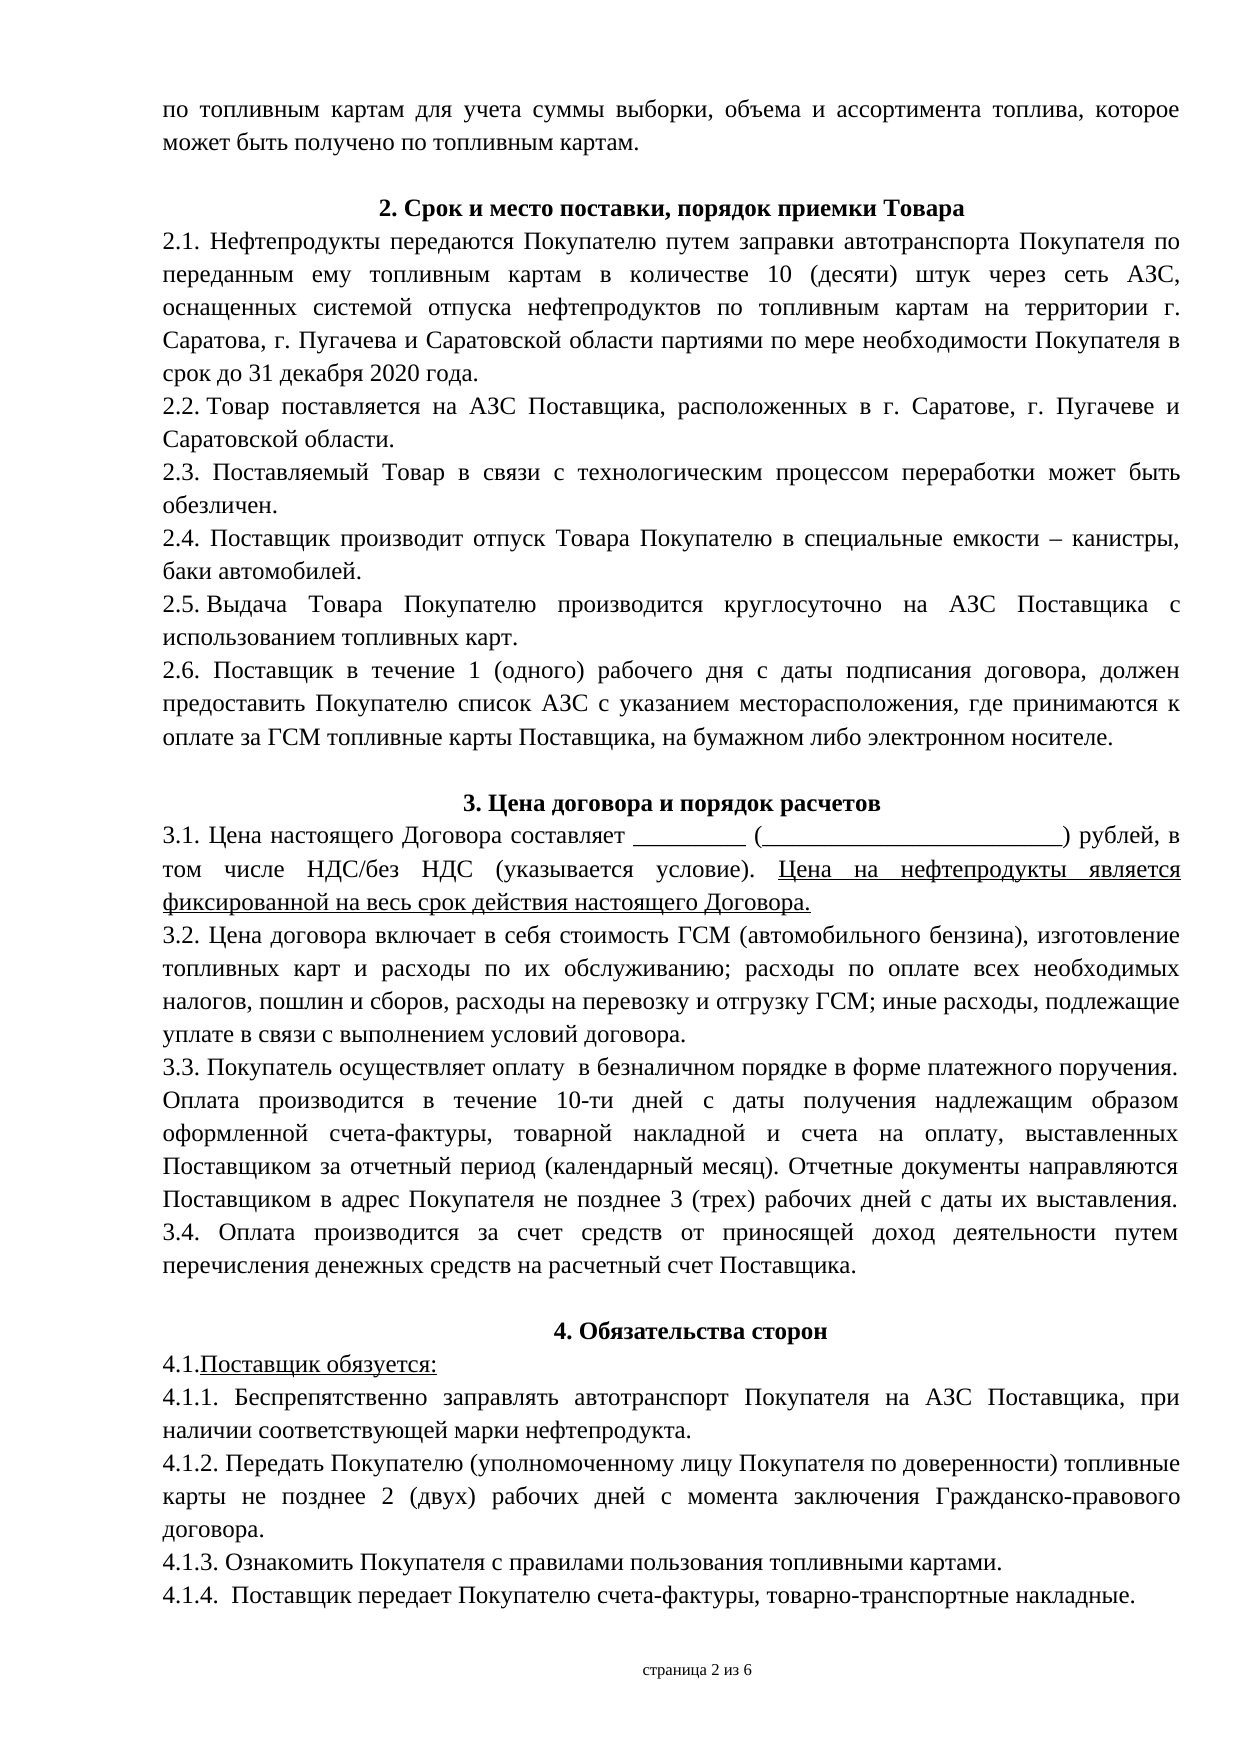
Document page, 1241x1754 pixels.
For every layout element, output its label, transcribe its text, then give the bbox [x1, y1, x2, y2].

text 2.3. Поставляемый Товар в связи с технологическим процессом переработки может быть обезличен. [162, 457, 1181, 519]
text 3.1. Цена настоящего Договора составляет _________ (________________________) рублей, в том числе НДС/без НДС (указывается условие). Цена на нефтепродукты является фиксированной на весь срок действия настоящего Договора. [162, 821, 1181, 915]
text 4. Обязательства сторон [200, 1316, 1181, 1345]
text 4.1.Поставщик обязуется: [162, 1349, 1181, 1378]
text 4.1.1. Беспрепятственно заправлять автотранспорт Покупателя на АЗС Поставщика, при наличии соответствующей марки нефтепродукта. [162, 1382, 1181, 1444]
text 3.2. Цена договора включает в себя стоимость ГСМ (автомобильного бензина), изготовление топливных карт и расходы по их обслуживанию; расходы по оплате всех необходимых налогов, пошлин и сборов, расходы на перевозку и отгрузку ГСМ; иные расходы, подлежащие уплате в связи с выполнением условий договора. [162, 920, 1181, 1047]
text 3. Цена договора и порядок расчетов [162, 788, 1181, 816]
text 2.2. Товар поставляется на АЗС Поставщика, расположенных в г. Саратове, г. Пугачеве и Саратовской области. [162, 391, 1181, 453]
text 2.4. Поставщик производит отпуск Товара Покупателю в специальные емкости – канистры, баки автомобилей. [162, 523, 1181, 585]
text 3.3. Покупатель осуществляет оплату в безналичном порядке в форме платежного поручения. Оплата производится в течение 10-ти дней с даты получения надлежащим образом оформленной счета-фактуры, товарной накладной и счета на оплату, выставленных Поставщиком за отчетный период (календарный месяц). Отчетные документы направляются Поставщиком в адрес Покупателя не позднее 3 (трех) рабочих дней с даты их выставления. 3.4. Оплата производится за счет средств от приносящей доход деятельности путем перечисления денежных средств на расчетный счет Поставщика. [162, 1052, 1179, 1279]
text 4.1.2. Передать Покупателю (уполномоченному лицу Покупателя по доверенности) топливные карты не позднее 2 (двух) рабочих дней с момента заключения Гражданско-правового договора. [162, 1448, 1181, 1543]
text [162, 94, 1181, 156]
text 2.5. Выдача Товара Покупателю производится круглосуточно на АЗС Поставщика с использованием топливных карт. [162, 589, 1181, 651]
text 4.1.4. Поставщик передает Покупателю счета-фактуры, товарно-транспортные накладные. [162, 1580, 1181, 1609]
text 2.1. Нефтепродукты передаются Покупателю путем заправки автотранспорта Покупателя по переданным ему топливным картам в количестве 10 (десяти) штук через сеть АЗС, оснащенных системой отпуска нефтепродуктов по топливным картам на территории г. Саратова, г. Пугачева и Саратовской области партиями по мере необходимости Покупателя в срок до 31 декабря 2020 года. [162, 226, 1181, 387]
text 4.1.3. Ознакомить Покупателя с правилами пользования топливными картами. [162, 1547, 1181, 1576]
text 2.6. Поставщик в течение 1 (одного) рабочего дня с даты подписания договора, должен предоставить Покупателю список АЗС с указанием месторасположения, где принимаются к оплате за ГСМ топливные карты Поставщика, на бумажном либо электронном носителе. [162, 656, 1181, 750]
text 2. Срок и место поставки, порядок приемки Товара [162, 193, 1181, 222]
